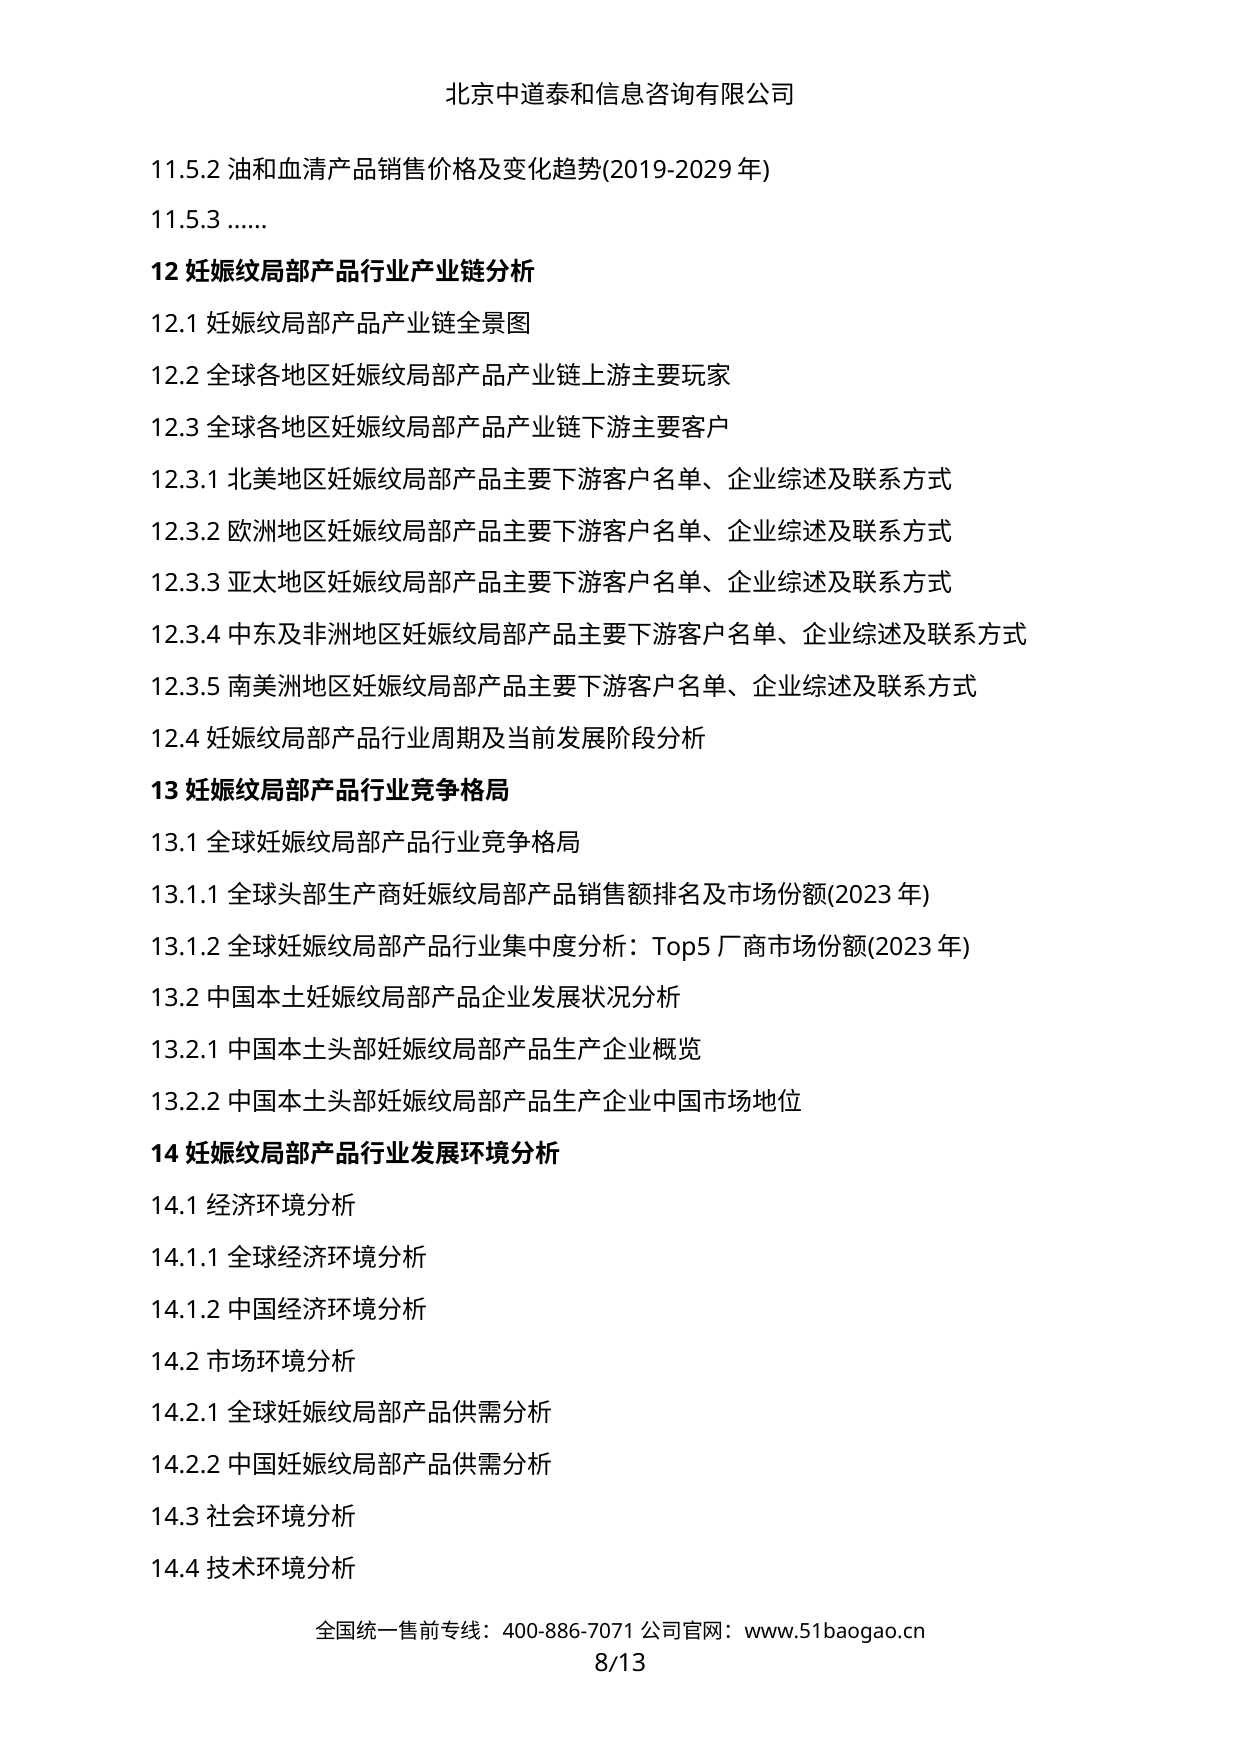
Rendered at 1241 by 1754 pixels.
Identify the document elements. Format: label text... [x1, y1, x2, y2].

text 12.3.5 南美洲地区妊娠纹局部产品主要下游客户名单、企业综述及联系方式 [150, 667, 1090, 703]
text 14.3 社会环境分析 [150, 1497, 1090, 1533]
text 12.3.1 北美地区妊娠纹局部产品主要下游客户名单、企业综述及联系方式 [150, 459, 1090, 495]
text 13.1 全球妊娠纹局部产品行业竞争格局 [150, 822, 1090, 858]
text 14.1.2 中国经济环境分析 [150, 1289, 1090, 1325]
text 14.2.1 全球妊娠纹局部产品供需分析 [150, 1393, 1090, 1429]
text 13.2.2 中国本土头部妊娠纹局部产品生产企业中国市场地位 [150, 1082, 1090, 1118]
text 11.5.3 ...... [150, 202, 1090, 236]
text 14.4 技术环境分析 [150, 1548, 1090, 1585]
text 14.2.2 中国妊娠纹局部产品供需分析 [150, 1445, 1090, 1481]
text 12.4 妊娠纹局部产品行业周期及当前发展阶段分析 [150, 718, 1090, 755]
text 12.1 妊娠纹局部产品产业链全景图 [150, 303, 1090, 340]
text 13.2 中国本土妊娠纹局部产品企业发展状况分析 [150, 978, 1090, 1014]
text 11.5.2 油和血清产品销售价格及变化趋势(2019-2029年) [150, 150, 1090, 186]
text 13.2.1 中国本土头部妊娠纹局部产品生产企业概览 [150, 1030, 1090, 1066]
text 12.3.4 中东及非洲地区妊娠纹局部产品主要下游客户名单、企业综述及联系方式 [150, 615, 1090, 651]
text 13.1.2 全球妊娠纹局部产品行业集中度分析：Top5 厂商市场份额(2023年) [150, 926, 1090, 962]
text 12.3.3 亚太地区妊娠纹局部产品主要下游客户名单、企业综述及联系方式 [150, 563, 1090, 599]
text 12.3 全球各地区妊娠纹局部产品产业链下游主要客户 [150, 407, 1090, 443]
text 14.1.1 全球经济环境分析 [150, 1237, 1090, 1273]
text 13.1.1 全球头部生产商妊娠纹局部产品销售额排名及市场份额(2023年) [150, 874, 1090, 910]
text 14.2 市场环境分析 [150, 1341, 1090, 1377]
text 12.3.2 欧洲地区妊娠纹局部产品主要下游客户名单、企业综述及联系方式 [150, 511, 1090, 547]
text 12.2 全球各地区妊娠纹局部产品产业链上游主要玩家 [150, 355, 1090, 392]
text 12 妊娠纹局部产品行业产业链分析 [150, 252, 1090, 288]
text 14 妊娠纹局部产品行业发展环境分析 [150, 1133, 1090, 1170]
text 14.1 经济环境分析 [150, 1185, 1090, 1222]
text 13 妊娠纹局部产品行业竞争格局 [150, 770, 1090, 807]
